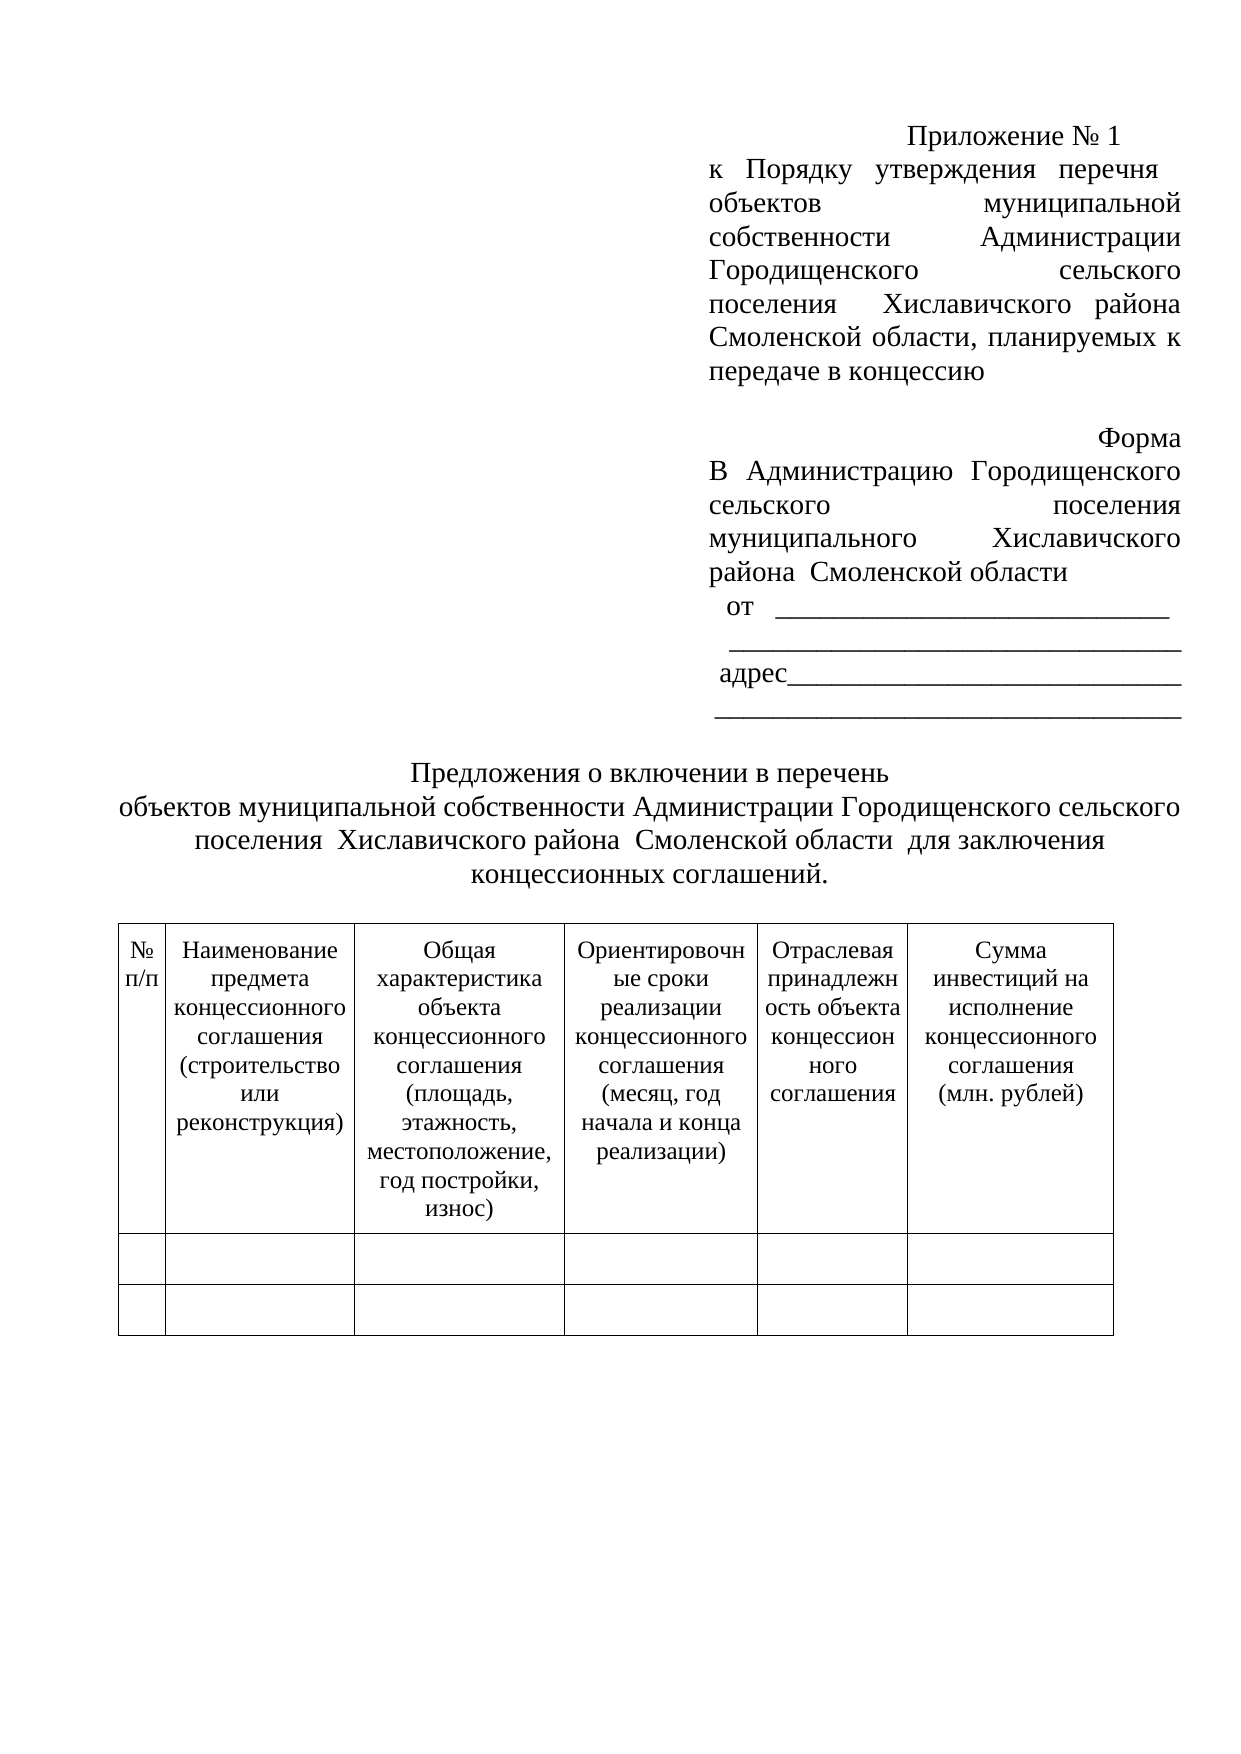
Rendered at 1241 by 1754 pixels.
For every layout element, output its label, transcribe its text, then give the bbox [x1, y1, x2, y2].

table_cell [166, 1285, 354, 1335]
table_cell [119, 1234, 165, 1284]
text ________________________________ [118, 688, 1181, 722]
table_cell [355, 1285, 564, 1335]
table_cell [565, 1285, 757, 1335]
table_cell [166, 1234, 354, 1284]
table_cell [908, 1285, 1113, 1335]
table_cell [355, 1234, 564, 1284]
text _______________________________ [118, 621, 1181, 655]
text от ___________________________ [118, 588, 1181, 621]
table_cell [119, 1285, 165, 1335]
text адрес___________________________ [118, 655, 1181, 688]
table_header Сумма инвестиций на исполнение концессионного соглашения (млн. рублей) [908, 924, 1113, 1233]
text В Администрацию Городищенского сельского поселения муниципального Хиславичского района Смоленской области [709, 453, 1181, 588]
table_cell [565, 1234, 757, 1284]
text Форма [118, 420, 1181, 453]
table_header Отраслевая принадлежность объекта концессионного соглашения [758, 924, 907, 1233]
text Приложение № 1 [118, 118, 1181, 152]
text к Порядку утверждения перечня объектов муниципальной собственности Администрации Городищенского сельского поселения Хиславичского района Смоленской области, планируемых к передаче в концессию [709, 152, 1181, 386]
table_header Наименование предмета концессионного соглашения (строительство или реконструкция) [166, 924, 354, 1233]
text объектов муниципальной собственности Администрации Городищенского сельского поселения Хиславичского района Смоленской области для заключения концессионных соглашений. [118, 789, 1181, 889]
text Предложения о включении в перечень [118, 755, 1181, 789]
table_header Ориентировочные сроки реализации концессионного соглашения (месяц, год начала и конца реализации) [565, 924, 757, 1233]
table_cell [758, 1285, 907, 1335]
table_cell [908, 1234, 1113, 1284]
table_cell [758, 1234, 907, 1284]
table_header № п/п [119, 924, 165, 1233]
table_header Общая характеристика объекта концессионного соглашения (площадь, этажность, местоположение, год постройки, износ) [355, 924, 564, 1233]
